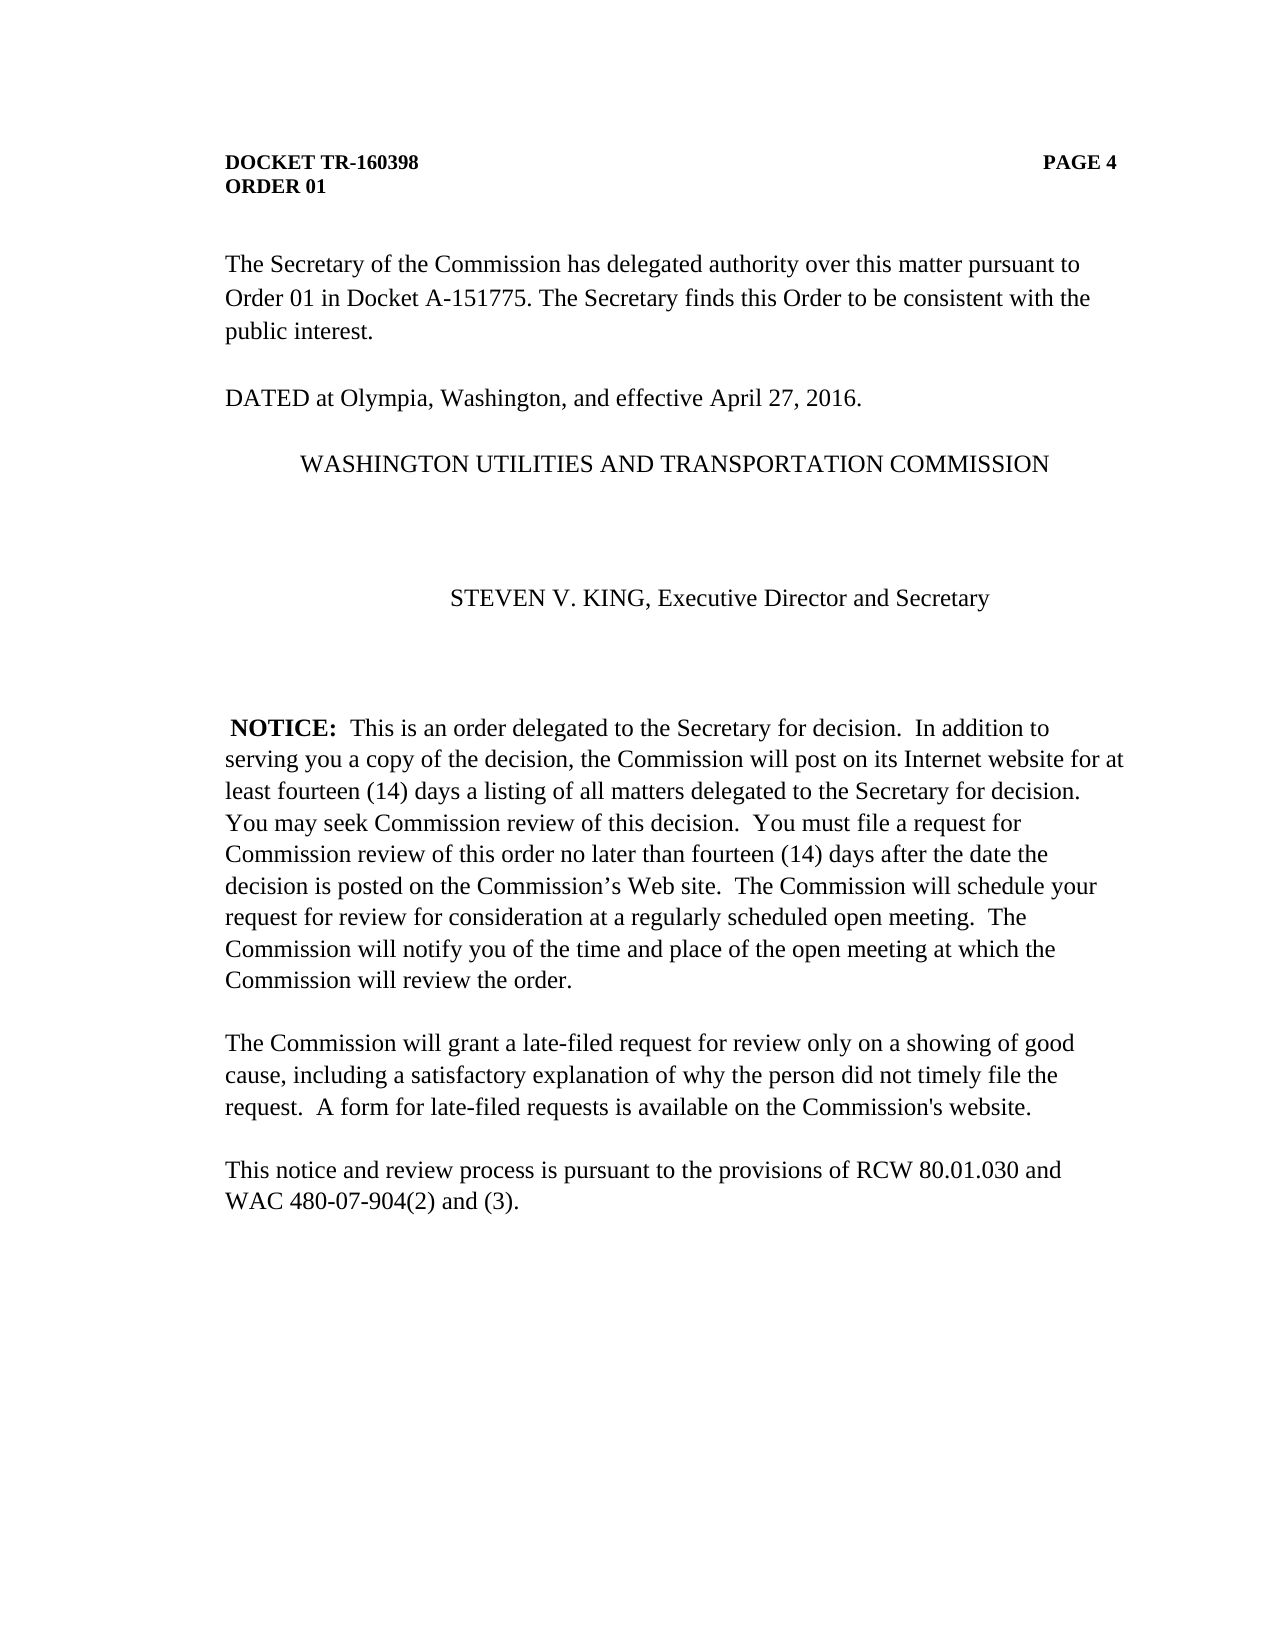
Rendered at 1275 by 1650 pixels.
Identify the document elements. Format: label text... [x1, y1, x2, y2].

text This notice and review process is pursuant to the provisions of RCW 80.01.030 and WAC 480-07-904(2) and (3). [225, 1155, 1125, 1215]
text The Commission will grant a late-filed request for review only on a showing of good cause, including a satisfactory explanation of why the person did not timely file the request. A form for late-filed requests is available on the Commission's website. [225, 1028, 1125, 1120]
list The Secretary of the Commission has delegated authority over this matter pursuant to Order 01 in Docket A-151775. The Secretary finds this Order to be consistent with the public interest. [225, 246, 1125, 346]
text NOTICE: This is an order delegated to the Secretary for decision. In addition to serving you a copy of the decision, the Commission will post on its Internet website for at least fourteen (14) days a listing of all matters delegated to the Secretary for decision. You may seek Commission review of this decision. You must file a request for Commission review of this order no later than fourteen (14) days after the date the decision is posted on the Commission’s Web site. The Commission will schedule your request for review for consideration at a regularly scheduled open meeting. The Commission will notify you of the time and place of the open meeting at which the Commission will review the order. [225, 713, 1125, 994]
text DATED at Olympia, Washington, and effective April 27, 2016. [225, 379, 1125, 413]
text STEVEN V. KING, Executive Director and Secretary [450, 579, 1125, 613]
text UTILITIES AND TRANSPORTATION COMMISSION [225, 446, 1125, 479]
